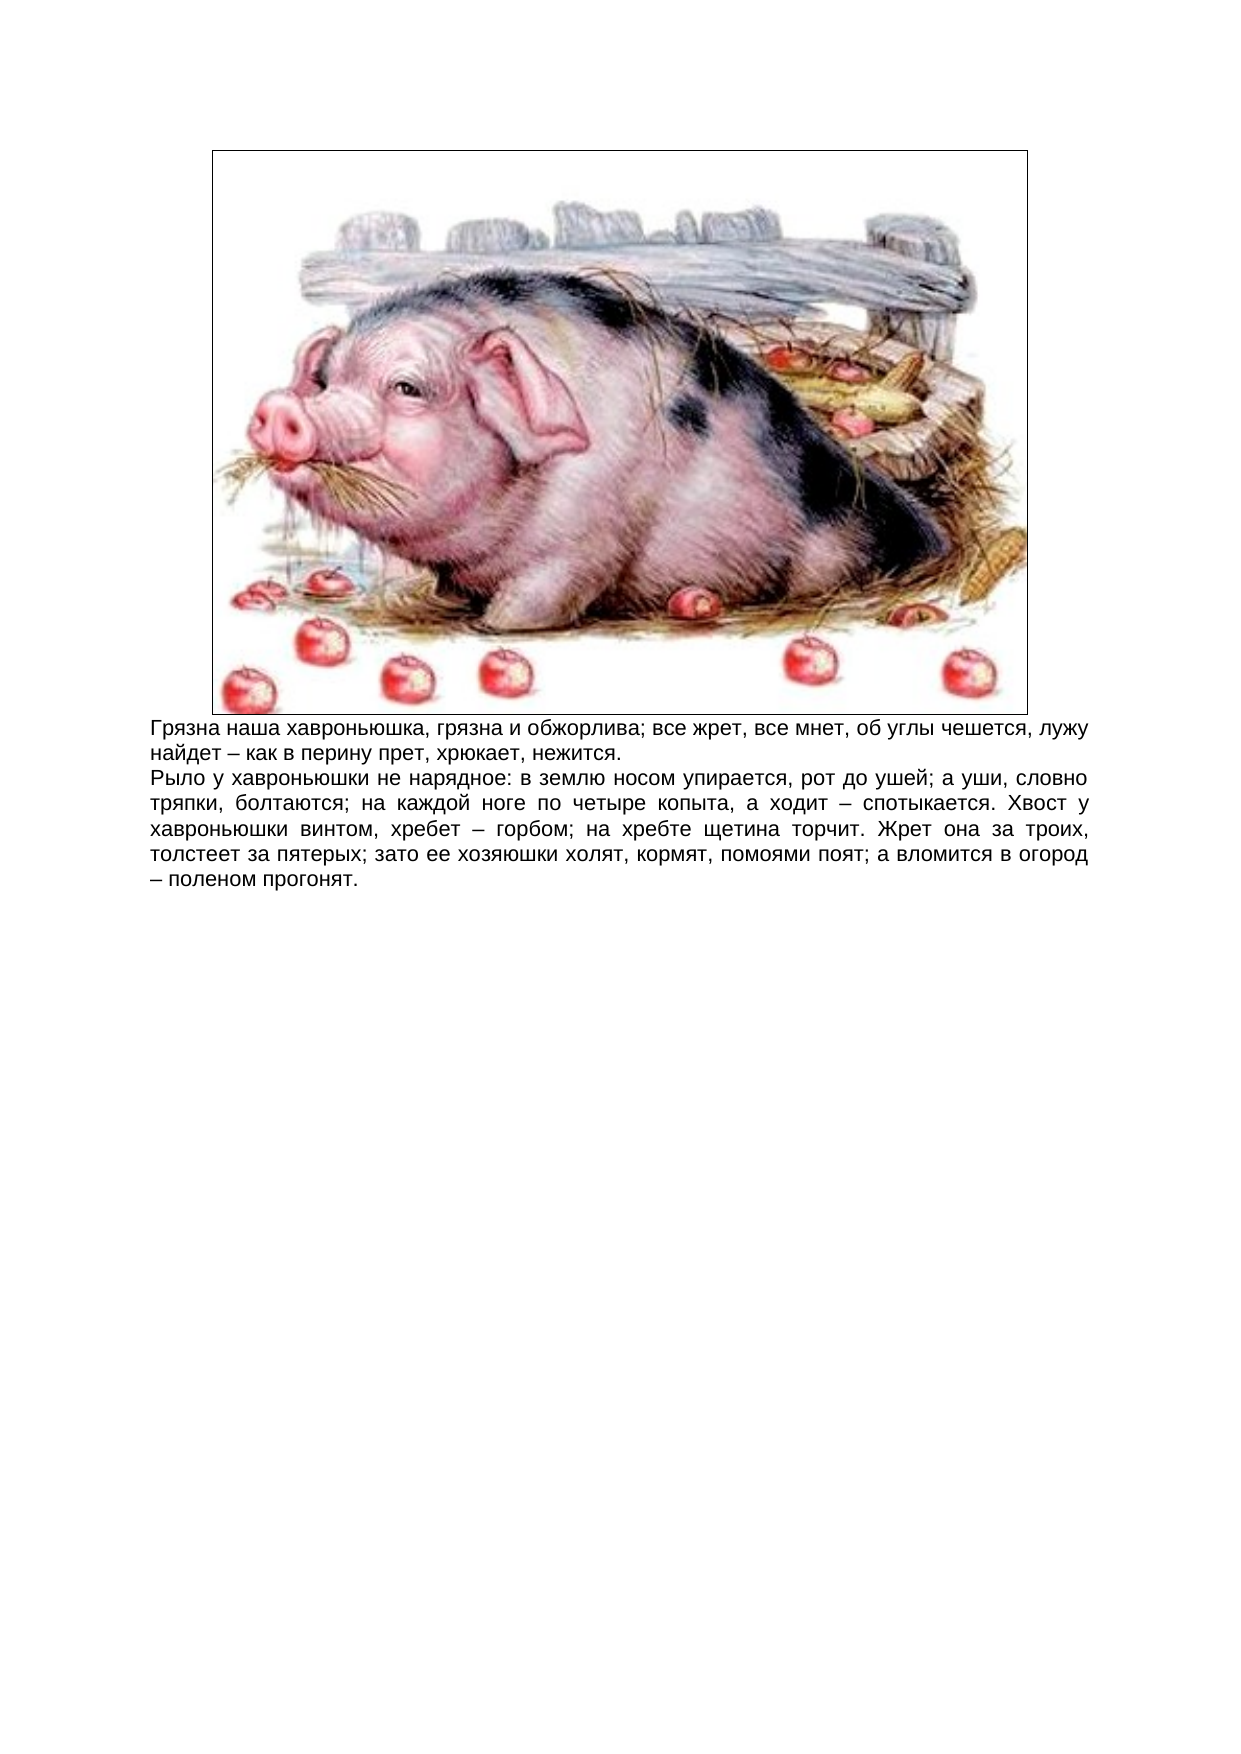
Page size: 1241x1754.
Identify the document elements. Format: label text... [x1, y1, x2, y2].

text Рыло у хавроньюшки не нарядное: в землю носом упирается, рот до ушей; а уши, словно тряпки, болтаются; на каждой ноге по четыре копыта, а ходит – спотыкается. Хвост у хавроньюшки винтом, хребет – горбом; на хребте щетина торчит. Жрет она за троих, толстеет за пятерых; зато ее хозяюшки холят, кормят, помоями поят; а вломится в огород – поленом прогонят. [150, 765, 1090, 891]
text Грязна наша хавроньюшка, грязна и обжорлива; все жрет, все мнет, об углы чешется, лужу найдет – как в перину прет, хрюкает, нежится. [150, 715, 1090, 765]
picture [213, 151, 1027, 714]
